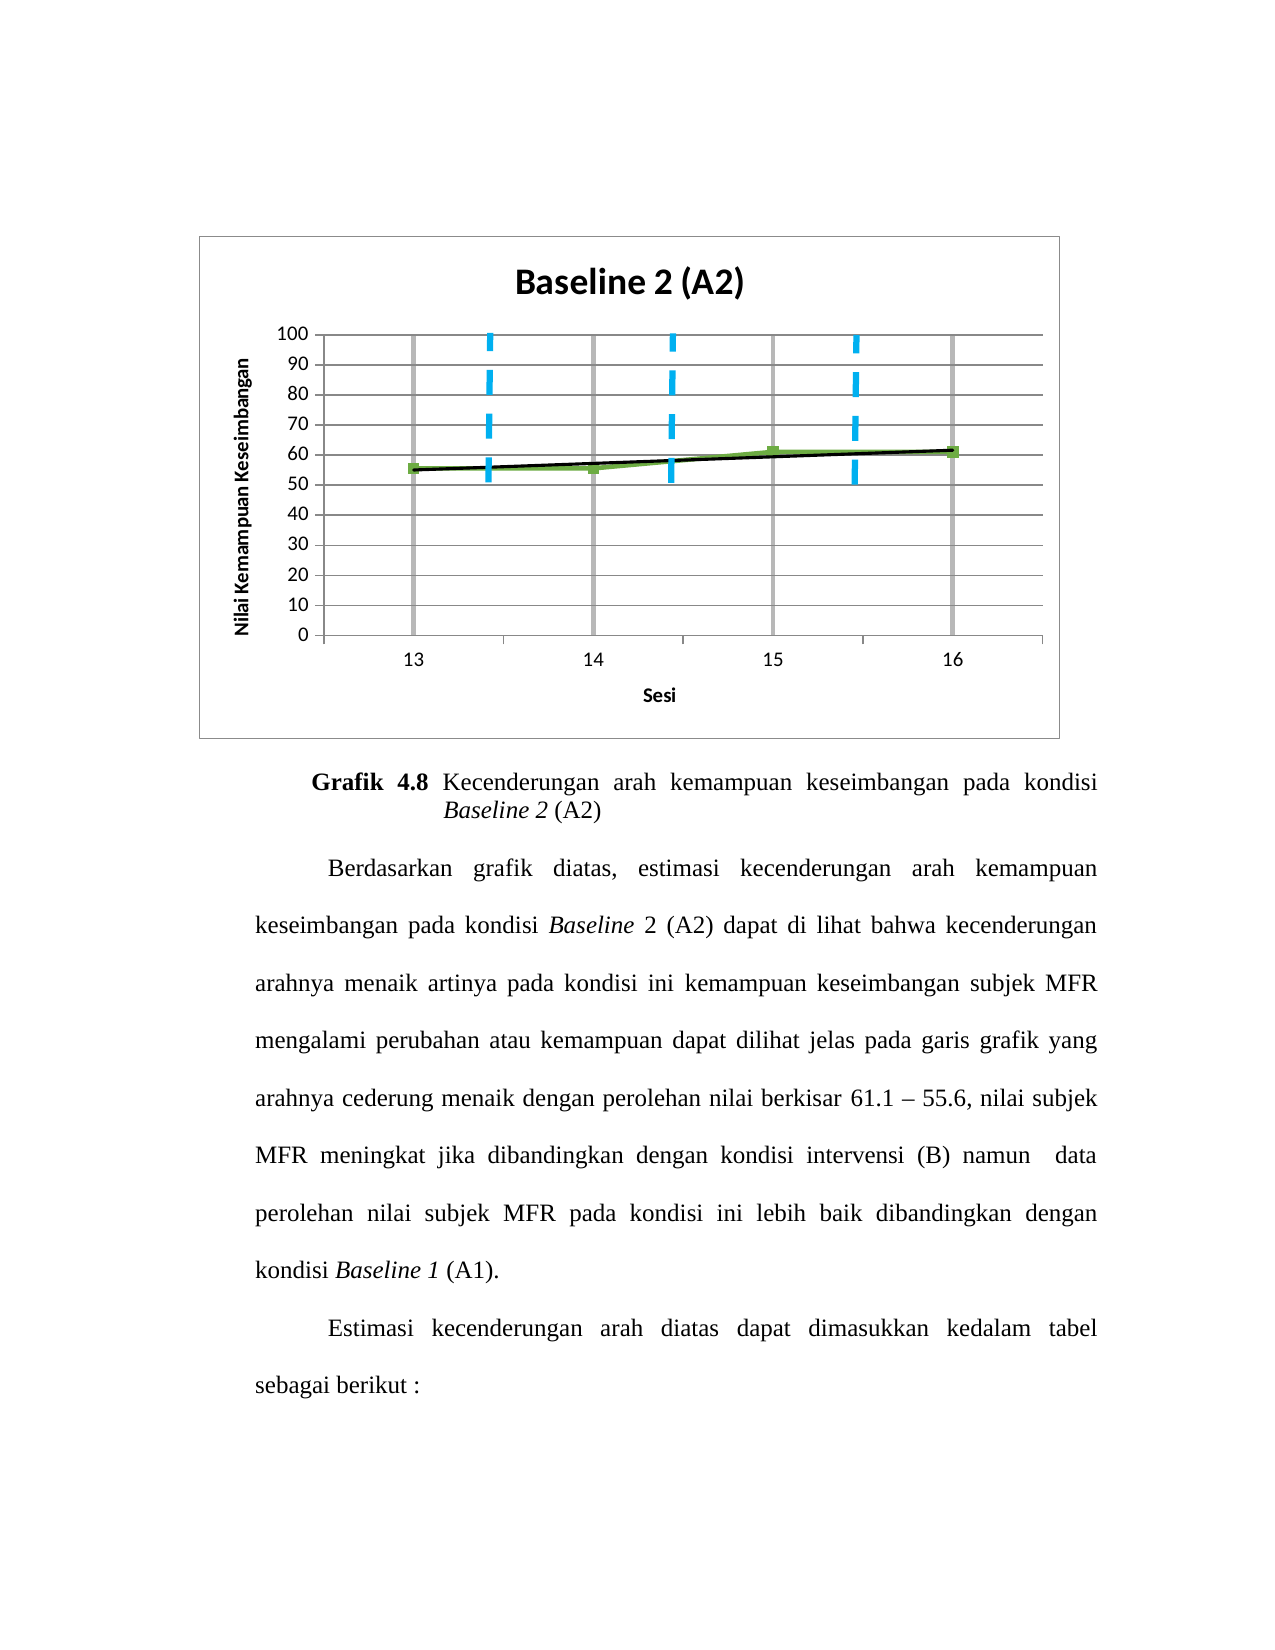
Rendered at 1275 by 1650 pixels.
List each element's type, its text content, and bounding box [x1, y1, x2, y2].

list Berdasarkan grafik diatas, estimasi kecenderungan arah kemampuan keseimbangan pada kondisi Baseline 2 (A2) dapat di lihat bahwa kecenderungan arahnya menaik artinya pada kondisi ini kemampuan keseimbangan subjek MFR mengalami perubahan atau kemampuan dapat dilihat jelas pada garis grafik yang arahnya cederung menaik dengan perolehan nilai berkisar 61.1 – 55.6, nilai subjek MFR meningkat jika dibandingkan dengan kondisi intervensi (B) namun data perolehan nilai subjek MFR pada kondisi ini lebih baik dibandingkan dengan kondisi Baseline 1 (A1). [255, 853, 1098, 1284]
list Grafik 4.8 Kecenderungan arah kemampuan keseimbangan pada kondisi Baseline 2 (A2) [311, 767, 1098, 824]
list Estimasi kecenderungan arah diatas dapat dimasukkan kedalam tabel sebagai berikut : [255, 1313, 1098, 1399]
